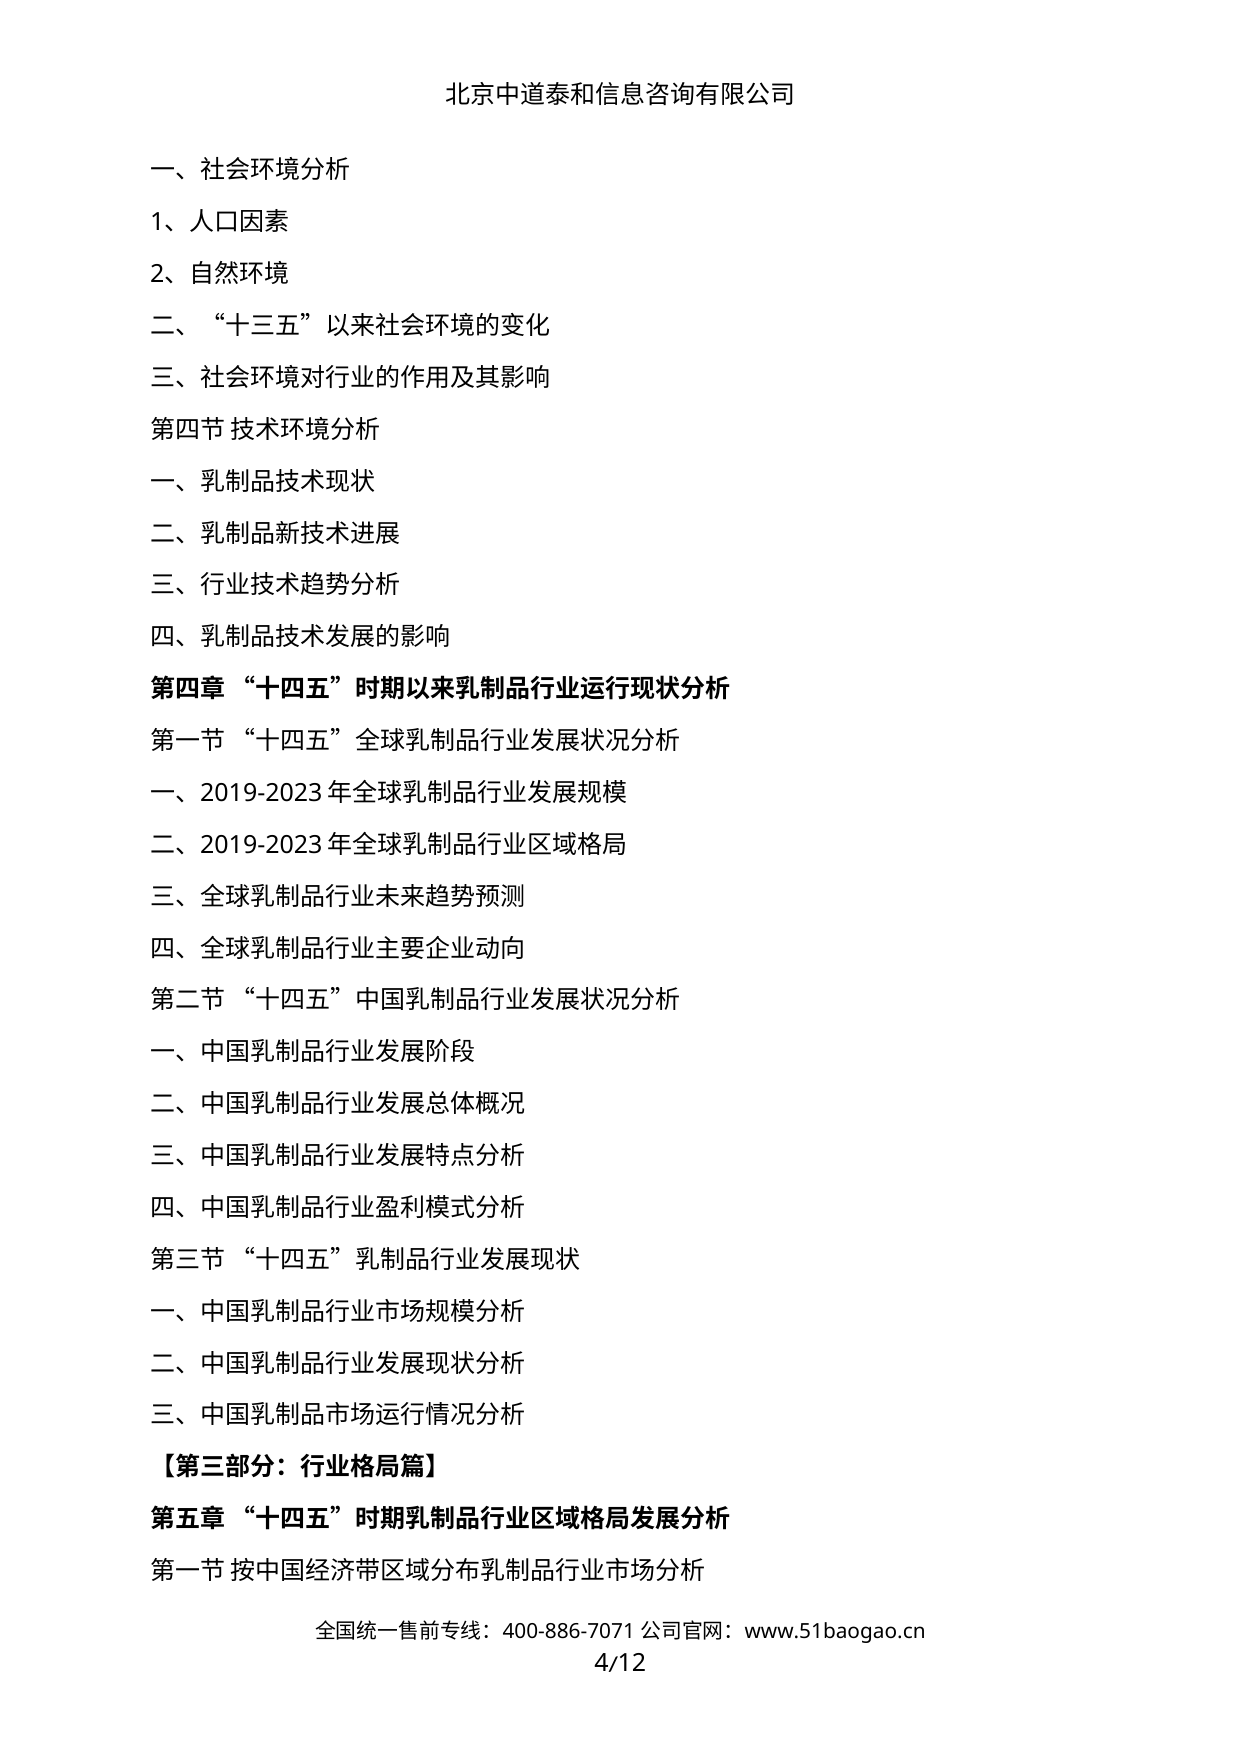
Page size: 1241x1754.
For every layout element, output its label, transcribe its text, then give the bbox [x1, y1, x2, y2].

text 四、乳制品技术发展的影响 [150, 617, 1090, 653]
text 二、中国乳制品行业发展现状分析 [150, 1343, 1090, 1379]
text 2、自然环境 [150, 254, 1090, 290]
text 一、中国乳制品行业市场规模分析 [150, 1291, 1090, 1327]
text 第五章 “十四五”时期乳制品行业区域格局发展分析 [150, 1499, 1090, 1535]
text 第四节 技术环境分析 [150, 409, 1090, 446]
text 二、乳制品新技术进展 [150, 513, 1090, 549]
text 二、2019-2023年全球乳制品行业区域格局 [150, 824, 1090, 861]
text 三、社会环境对行业的作用及其影响 [150, 357, 1090, 394]
text 第三节 “十四五”乳制品行业发展现状 [150, 1239, 1090, 1276]
text 四、中国乳制品行业盈利模式分析 [150, 1187, 1090, 1224]
text 第二节 “十四五”中国乳制品行业发展状况分析 [150, 980, 1090, 1016]
text 一、乳制品技术现状 [150, 461, 1090, 497]
text 三、全球乳制品行业未来趋势预测 [150, 876, 1090, 912]
text 三、中国乳制品市场运行情况分析 [150, 1395, 1090, 1431]
text 二、“十三五”以来社会环境的变化 [150, 306, 1090, 342]
text 第四章 “十四五”时期以来乳制品行业运行现状分析 [150, 669, 1090, 705]
text 三、行业技术趋势分析 [150, 565, 1090, 601]
text 三、中国乳制品行业发展特点分析 [150, 1136, 1090, 1172]
text 【第三部分：行业格局篇】 [150, 1447, 1090, 1483]
text 1、人口因素 [150, 202, 1090, 238]
text 第一节 按中国经济带区域分布乳制品行业市场分析 [150, 1551, 1090, 1587]
text 一、2019-2023年全球乳制品行业发展规模 [150, 772, 1090, 809]
text 一、社会环境分析 [150, 150, 1090, 186]
text 四、全球乳制品行业主要企业动向 [150, 928, 1090, 964]
text 第一节 “十四五”全球乳制品行业发展状况分析 [150, 721, 1090, 757]
text 一、中国乳制品行业发展阶段 [150, 1032, 1090, 1068]
text 二、中国乳制品行业发展总体概况 [150, 1084, 1090, 1120]
